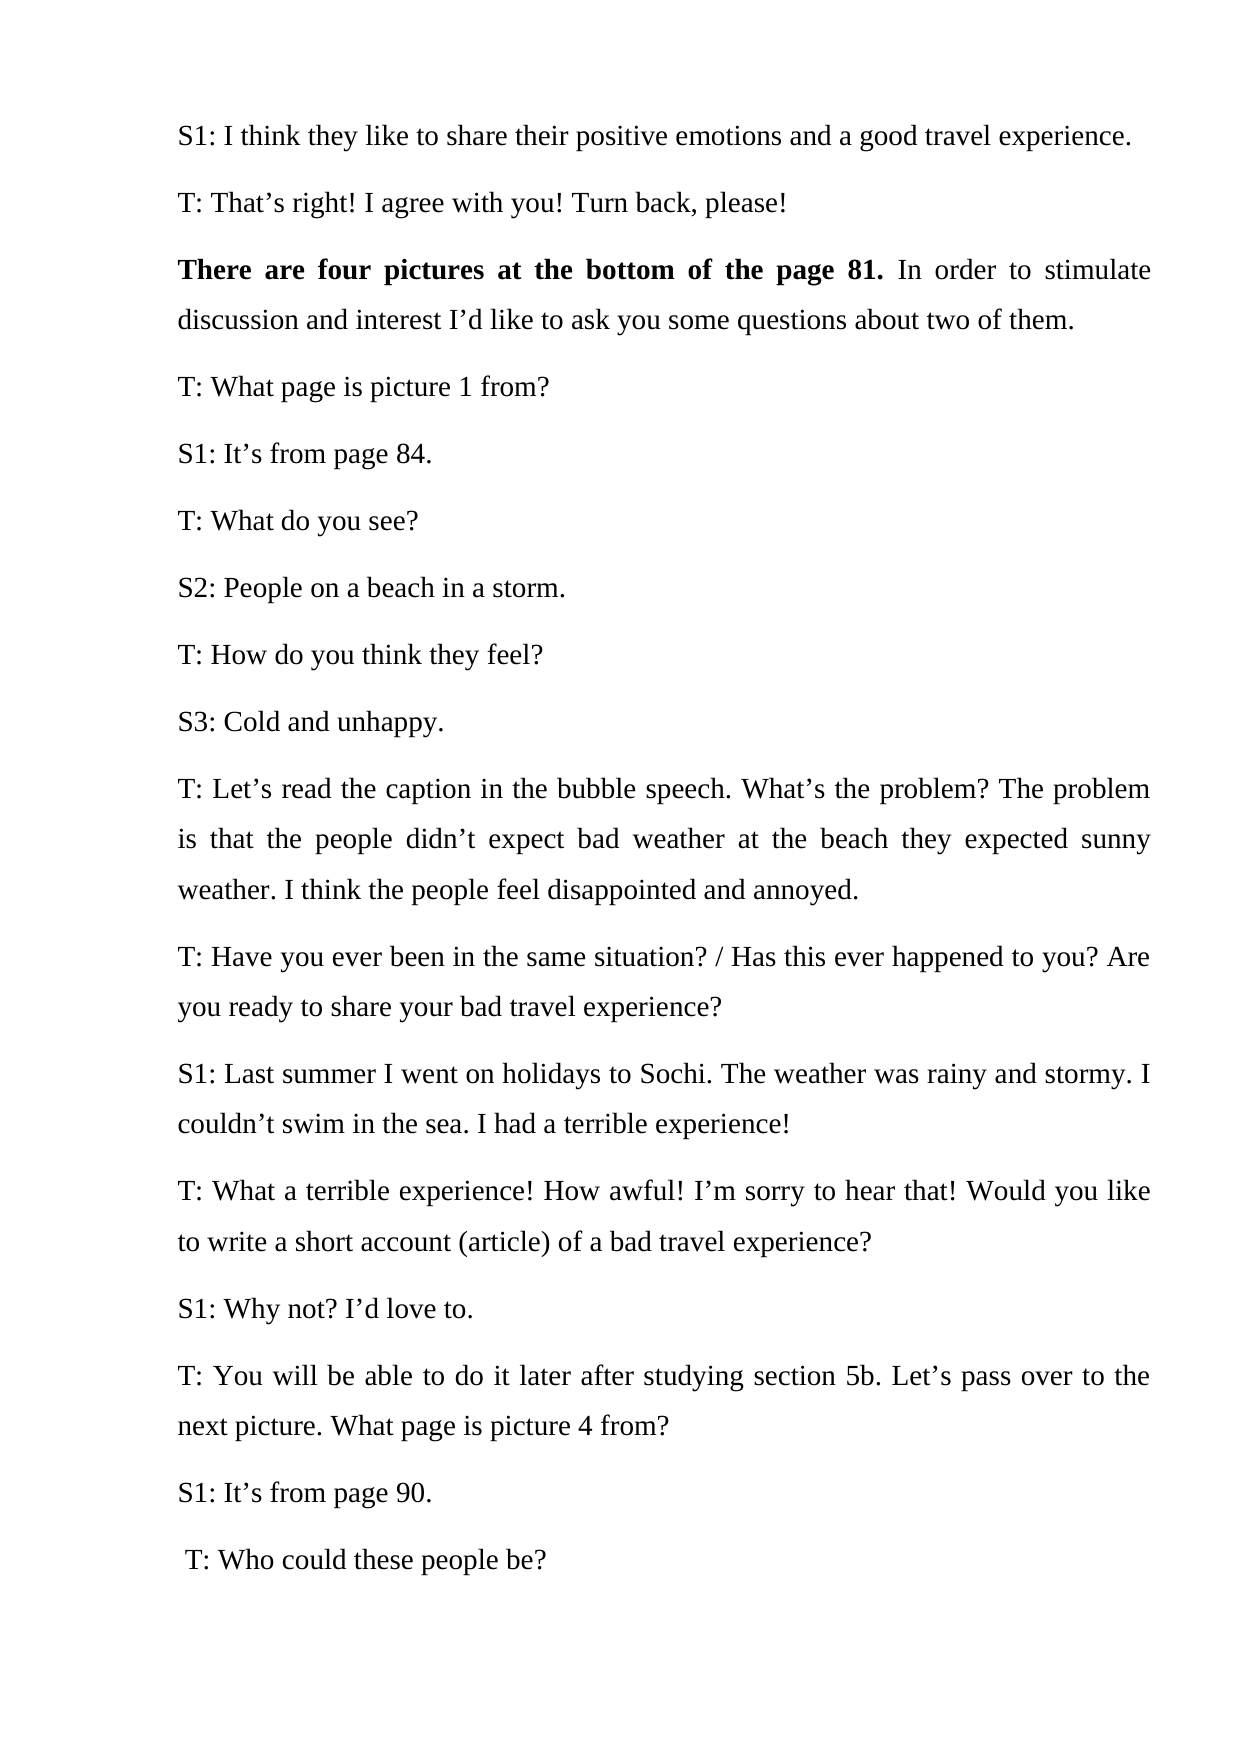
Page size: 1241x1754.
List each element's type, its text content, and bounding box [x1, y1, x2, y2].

text S1: Last summer I went on holidays to Sochi. The weather was rainy and stormy. I couldn’t swim in the sea. I had a terrible experience! [177, 1056, 1152, 1140]
text S1: It’s from page 84. [177, 436, 1152, 470]
text S1: It’s from page 90. [177, 1475, 1152, 1508]
text T: You will be able to do it later after studying section 5b. Let’s pass over to the next picture. What page is picture 4 from? [177, 1358, 1152, 1442]
text T: What page is picture 1 from? [177, 369, 1152, 403]
text T: Let’s read the caption in the bubble speech. What’s the problem? The problem is that the people didn’t expect bad weather at the beach they expected sunny weather. I think the people feel disappointed and annoyed. [177, 771, 1152, 905]
text T: What do you see? [177, 503, 1152, 537]
text T: That’s right! I agree with you! Turn back, please! [177, 185, 1152, 219]
text S1: Why not? I’d love to. [177, 1291, 1152, 1324]
text T: Have you ever been in the same situation? / Has this ever happened to you? Are you ready to share your bad travel experience? [177, 939, 1152, 1023]
text There are four pictures at the bottom of the page 81. In order to stimulate discussion and interest I’d like to ask you some questions about two of them. [177, 252, 1152, 336]
text T: How do you think they feel? [177, 637, 1152, 671]
text S1: I think they like to share their positive emotions and a good travel experience. [177, 118, 1152, 152]
text T: Who could these people be? [177, 1542, 1152, 1576]
text S2: People on a beach in a storm. [177, 570, 1152, 604]
text S3: Cold and unhappy. [177, 704, 1152, 738]
text T: What a terrible experience! How awful! I’m sorry to hear that! Would you like to write a short account (article) of a bad travel experience? [177, 1173, 1152, 1257]
